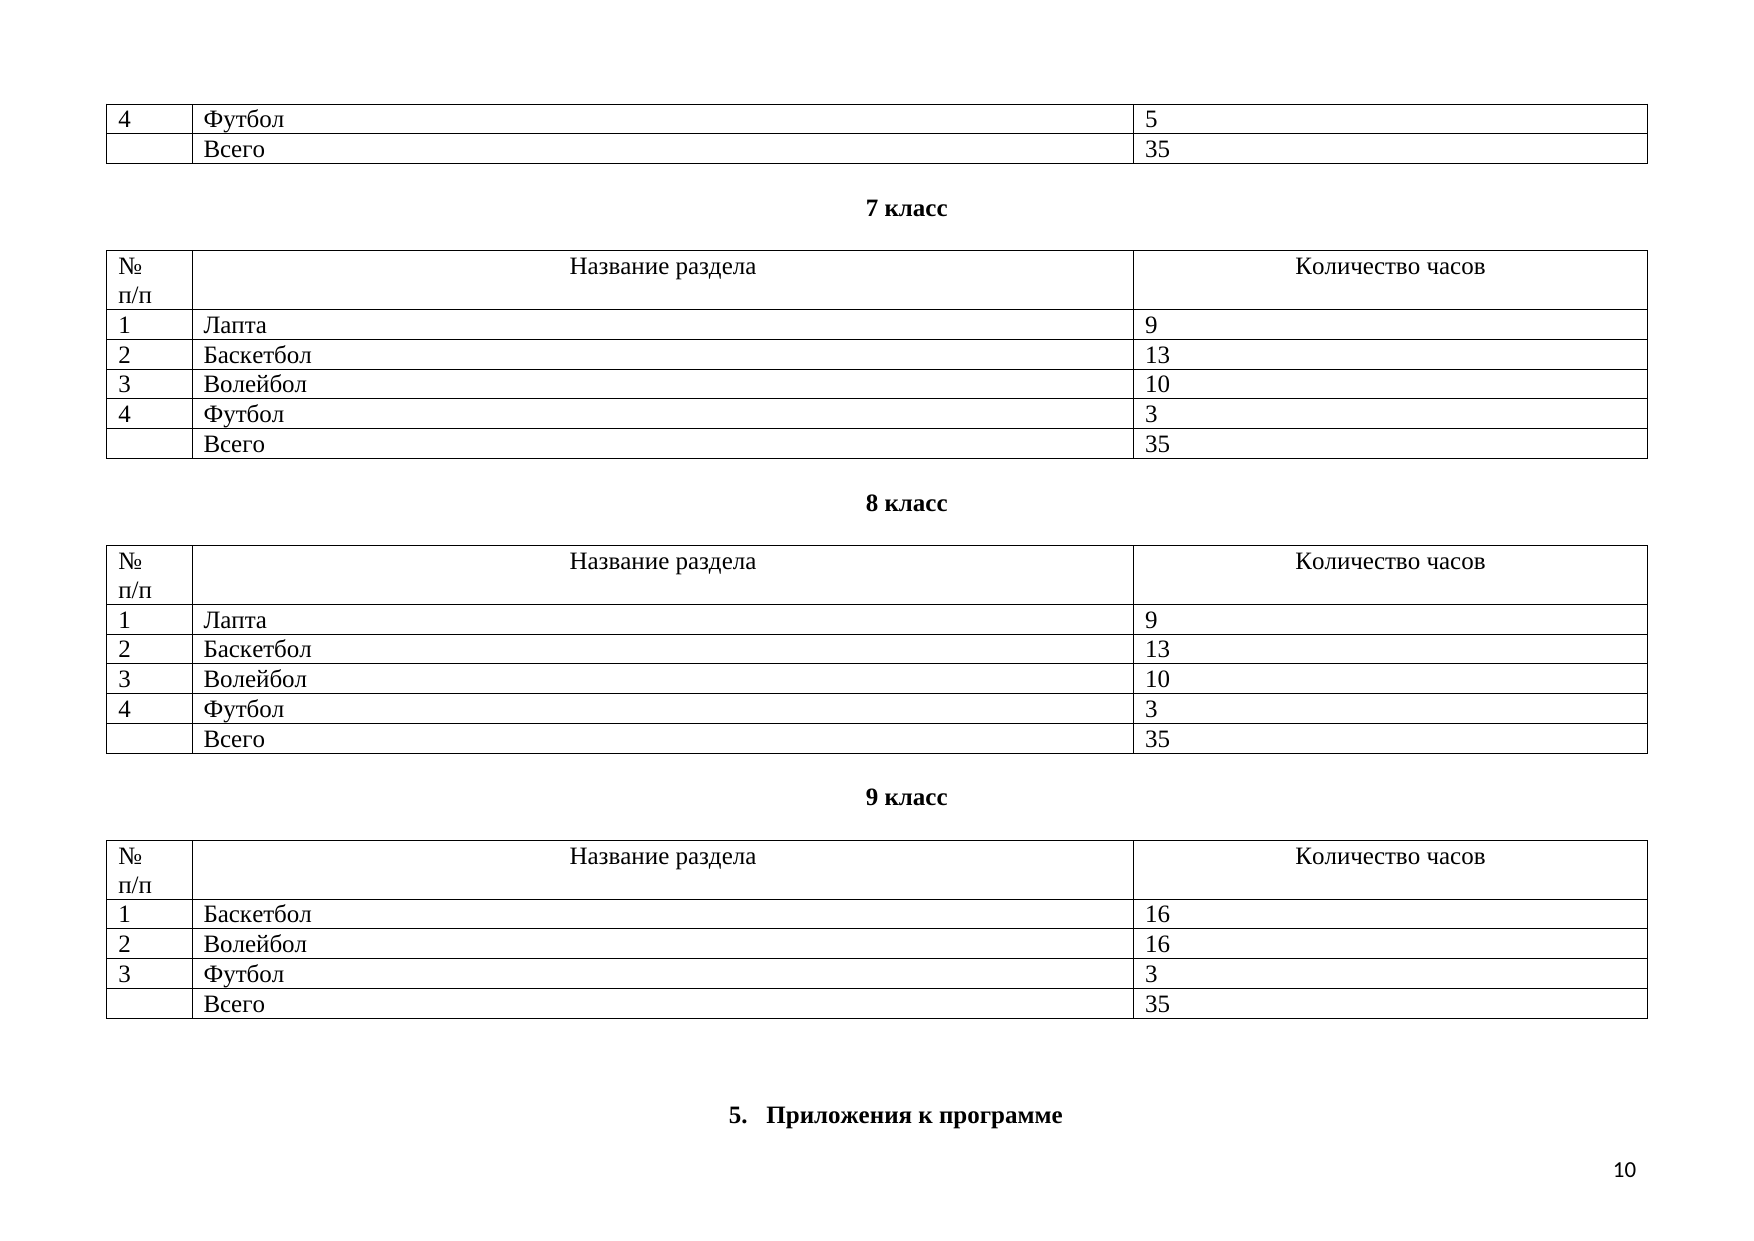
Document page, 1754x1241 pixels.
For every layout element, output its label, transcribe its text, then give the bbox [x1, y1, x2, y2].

table_cell 13 [1134, 635, 1647, 663]
table_cell [107, 429, 192, 458]
table_header Название раздела [193, 841, 1133, 898]
table_cell Волейбол [193, 929, 1133, 958]
table_cell 3 [1134, 694, 1647, 723]
table_cell 16 [1134, 929, 1647, 958]
table_header Название раздела [193, 251, 1133, 309]
table_cell Всего [193, 724, 1133, 753]
table_cell 13 [1134, 340, 1647, 368]
table_header Количество часов [1134, 251, 1647, 309]
table_header Название раздела [193, 546, 1133, 604]
text 9 класс [118, 782, 1636, 811]
table_cell Футбол [193, 694, 1133, 723]
table_cell 9 [1134, 310, 1647, 339]
table_cell Баскетбол [193, 635, 1133, 663]
table_cell [107, 989, 192, 1018]
table_cell 3 [1134, 399, 1647, 428]
table_cell 16 [1134, 900, 1647, 928]
table_cell 1 [107, 900, 192, 928]
table_cell Футбол [193, 959, 1133, 988]
list Приложения к программе [156, 1100, 1636, 1129]
table_cell 3 [1134, 959, 1647, 988]
table_cell 4 [107, 694, 192, 723]
table_cell 2 [107, 340, 192, 368]
table_cell 3 [107, 664, 192, 693]
table_header Количество часов [1134, 841, 1647, 898]
table_cell 4 [107, 105, 192, 133]
table_cell 1 [107, 605, 192, 633]
table_cell [107, 724, 192, 753]
table_cell 4 [107, 399, 192, 428]
table_cell 3 [107, 370, 192, 398]
table_cell 5 [1134, 105, 1647, 133]
table_cell 3 [107, 959, 192, 988]
table_header № п/п [107, 251, 192, 309]
table_cell 35 [1134, 724, 1647, 753]
table_cell Лапта [193, 605, 1133, 633]
table_cell 2 [107, 635, 192, 663]
table_cell Всего [193, 989, 1133, 1018]
table_cell Волейбол [193, 370, 1133, 398]
table_cell Лапта [193, 310, 1133, 339]
text 8 класс [118, 488, 1636, 516]
table_cell 1 [107, 310, 192, 339]
table_header Количество часов [1134, 546, 1647, 604]
table_cell 10 [1134, 664, 1647, 693]
table_cell Всего [193, 429, 1133, 458]
table_cell 10 [1134, 370, 1647, 398]
table_cell Баскетбол [193, 900, 1133, 928]
table_header № п/п [107, 841, 192, 898]
text 7 класс [118, 193, 1636, 222]
table_cell 2 [107, 929, 192, 958]
table_cell Футбол [193, 399, 1133, 428]
table_cell Всего [193, 134, 1133, 163]
table_cell [107, 134, 192, 163]
table_cell 35 [1134, 134, 1647, 163]
table_header № п/п [107, 546, 192, 604]
table_cell 35 [1134, 429, 1647, 458]
table_cell Волейбол [193, 664, 1133, 693]
table_cell Баскетбол [193, 340, 1133, 368]
table_cell Футбол [193, 105, 1133, 133]
table_cell 9 [1134, 605, 1647, 633]
table_cell 35 [1134, 989, 1647, 1018]
